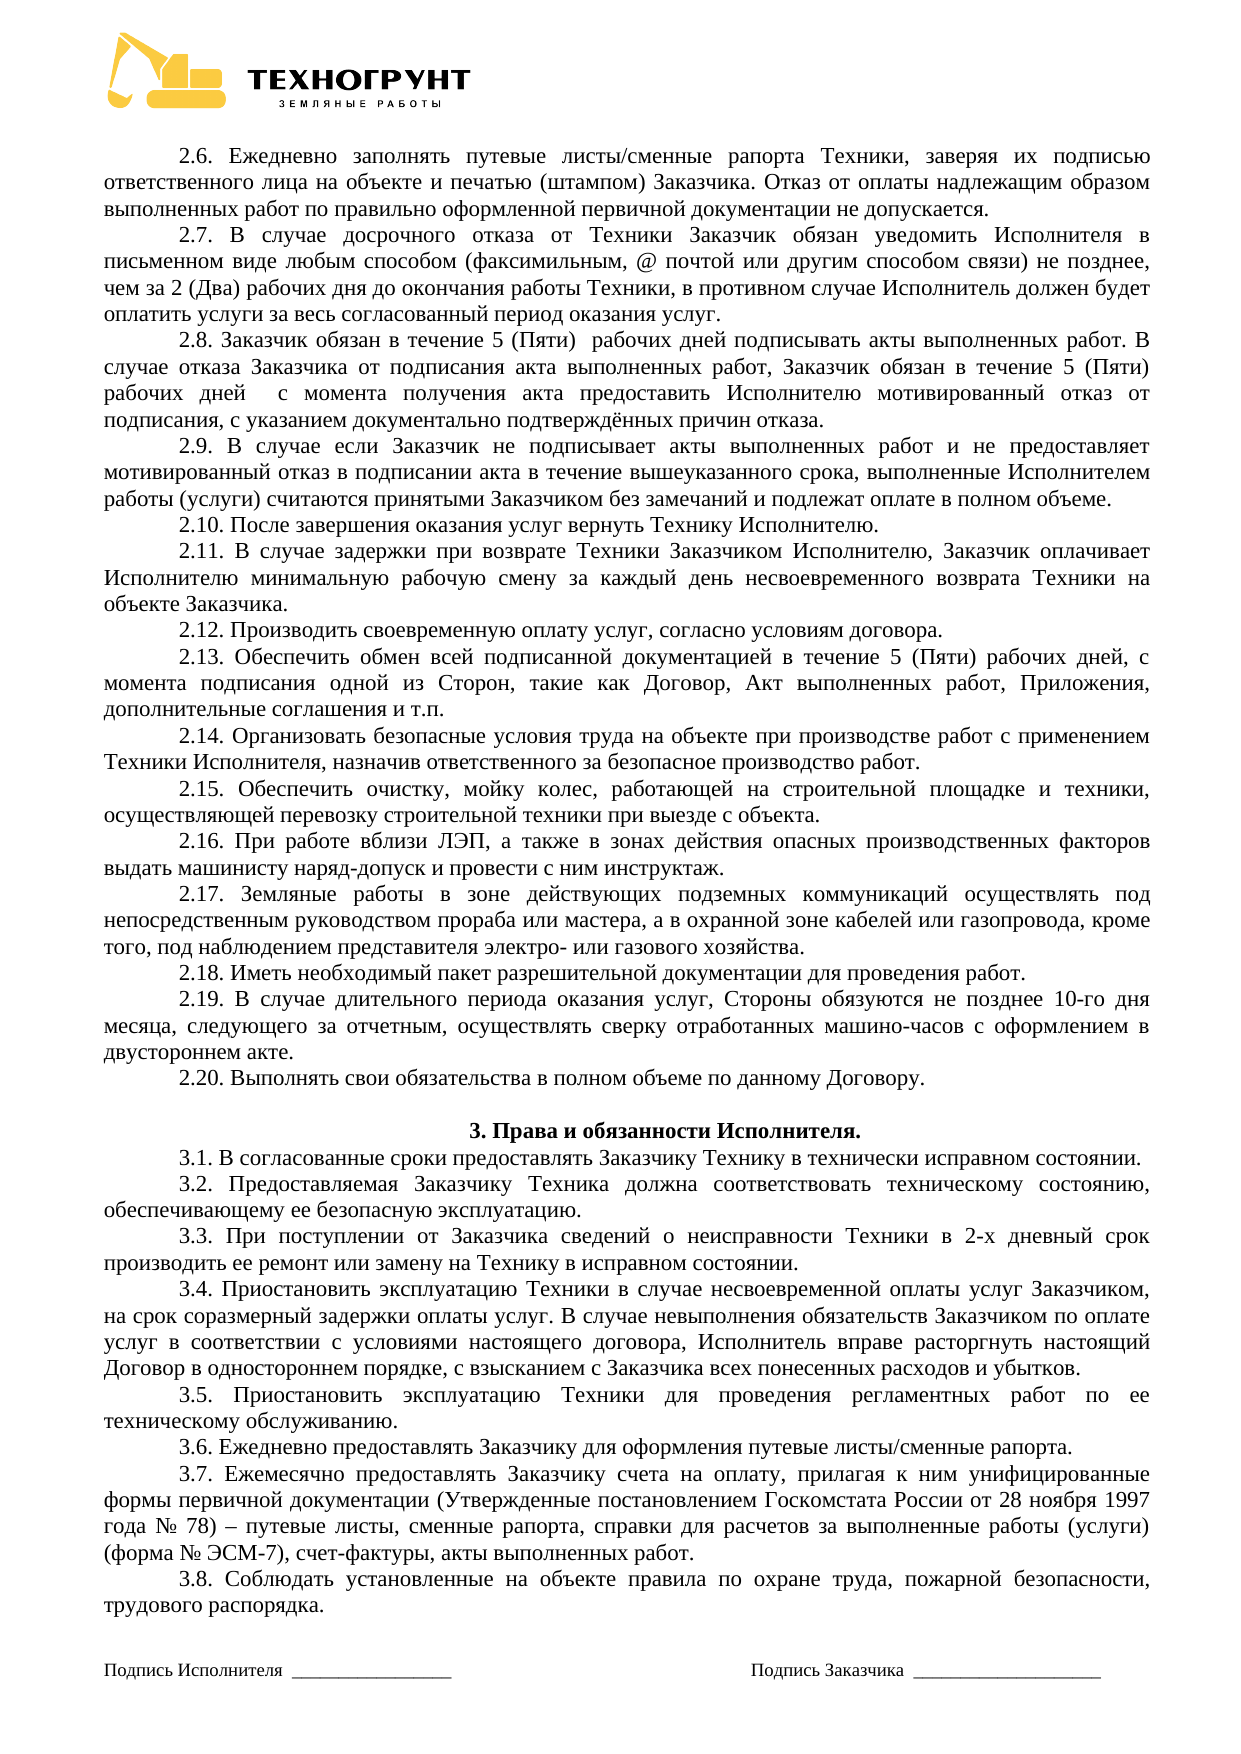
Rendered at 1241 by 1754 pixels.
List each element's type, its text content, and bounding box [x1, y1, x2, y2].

text 2.20. Выполнять свои обязательства в полном объеме по данному Договору. [103, 1064, 1152, 1091]
text 3.7. Ежемесячно предоставлять Заказчику счета на оплату, прилагая к ним унифицированные формы первичной документации (Утвержденные постановлением Госкомстата России от 28 ноября 1997 года № 78) – путевые листы, сменные рапорта, справки для расчетов за выполненные работы (услуги) (форма № ЭСМ-7), счет-фактуры, акты выполненных работ. [103, 1460, 1152, 1565]
picture [103, 29, 478, 114]
text 2.7. В случае досрочного отказа от Техники Заказчик обязан уведомить Исполнителя в письменном виде любым способом (факсимильным, @ почтой или другим способом связи) не позднее, чем за 2 (Два) рабочих дня до окончания работы Техники, в противном случае Исполнитель должен будет оплатить услуги за весь согласованный период оказания услуг. [103, 221, 1152, 327]
text 2.14. Организовать безопасные условия труда на объекте при производстве работ с применением Техники Исполнителя, назначив ответственного за безопасное производство работ. [103, 722, 1152, 774]
text 2.12. Производить своевременную оплату услуг, согласно условиям договора. [103, 616, 1152, 643]
text 3.2. Предоставляемая Заказчику Техника должна соответствовать техническому состоянию, обеспечивающему ее безопасную эксплуатацию. [103, 1170, 1152, 1223]
text 2.17. Земляные работы в зоне действующих подземных коммуникаций осуществлять под непосредственным руководством прораба или мастера, а в охранной зоне кабелей или газопровода, кроме того, под наблюдением представителя электро- или газового хозяйства. [103, 880, 1152, 959]
text 3.6. Ежедневно предоставлять Заказчику для оформления путевые листы/сменные рапорта. [103, 1433, 1152, 1460]
text 3.1. В согласованные сроки предоставлять Заказчику Технику в технически исправном состоянии. [103, 1143, 1152, 1170]
text 2.15. Обеспечить очистку, мойку колес, работающей на строительной площадке и техники, осуществляющей перевозку строительной техники при выезде с объекта. [103, 774, 1152, 827]
text 2.18. Иметь необходимый пакет разрешительной документации для проведения работ. [103, 959, 1152, 985]
text 2.13. Обеспечить обмен всей подписанной документацией в течение 5 (Пяти) рабочих дней, с момента подписания одной из Сторон, такие как Договор, Акт выполненных работ, Приложения, дополнительные соглашения и т.п. [103, 643, 1152, 722]
text 3.3. При поступлении от Заказчика сведений о неисправности Техники в 2-х дневный срок производить ее ремонт или замену на Технику в исправном состоянии. [103, 1223, 1152, 1275]
text 2.19. В случае длительного периода оказания услуг, Стороны обязуются не позднее 10-го дня месяца, следующего за отчетным, осуществлять сверку отработанных машино-часов с оформлением в двустороннем акте. [103, 985, 1152, 1064]
text 3.8. Соблюдать установленные на объекте правила по охране труда, пожарной безопасности, трудового распорядка. [103, 1565, 1152, 1618]
text 2.16. При работе вблизи ЛЭП, а также в зонах действия опасных производственных факторов выдать машинисту наряд-допуск и провести с ним инструктаж. [103, 827, 1152, 880]
text 3.5. Приостановить эксплуатацию Техники для проведения регламентных работ по ее техническому обслуживанию. [103, 1381, 1152, 1433]
text 3. Права и обязанности Исполнителя. [103, 1117, 1152, 1143]
text 2.8. Заказчик обязан в течение 5 (Пяти) рабочих дней подписывать акты выполненных работ. В случае отказа Заказчика от подписания акта выполненных работ, Заказчик обязан в течение 5 (Пяти) рабочих дней с момента получения акта предоставить Исполнителю мотивированный отказ от подписания, с указанием документально подтверждённых причин отказа. [103, 327, 1152, 432]
text 3.4. Приостановить эксплуатацию Техники в случае несвоевременной оплаты услуг Заказчиком, на срок соразмерный задержки оплаты услуг. В случае невыполнения обязательств Заказчиком по оплате услуг в соответствии с условиями настоящего договора, Исполнитель вправе расторгнуть настоящий Договор в одностороннем порядке, с взысканием с Заказчика всех понесенных расходов и убытков. [103, 1275, 1152, 1381]
text 2.9. В случае если Заказчик не подписывает акты выполненных работ и не предоставляет мотивированный отказ в подписании акта в течение вышеуказанного срока, выполненные Исполнителем работы (услуги) считаются принятыми Заказчиком без замечаний и подлежат оплате в полном объеме. [103, 432, 1152, 511]
text 2.11. В случае задержки при возврате Техники Заказчиком Исполнителю, Заказчик оплачивает Исполнителю минимальную рабочую смену за каждый день несвоевременного возврата Техники на объекте Заказчика. [103, 537, 1152, 616]
text 2.10. После завершения оказания услуг вернуть Технику Исполнителю. [103, 511, 1152, 537]
text 2.6. Ежедневно заполнять путевые листы/сменные рапорта Техники, заверяя их подписью ответственного лица на объекте и печатью (штампом) Заказчика. Отказ от оплаты надлежащим образом выполненных работ по правильно оформленной первичной документации не допускается. [103, 142, 1152, 221]
